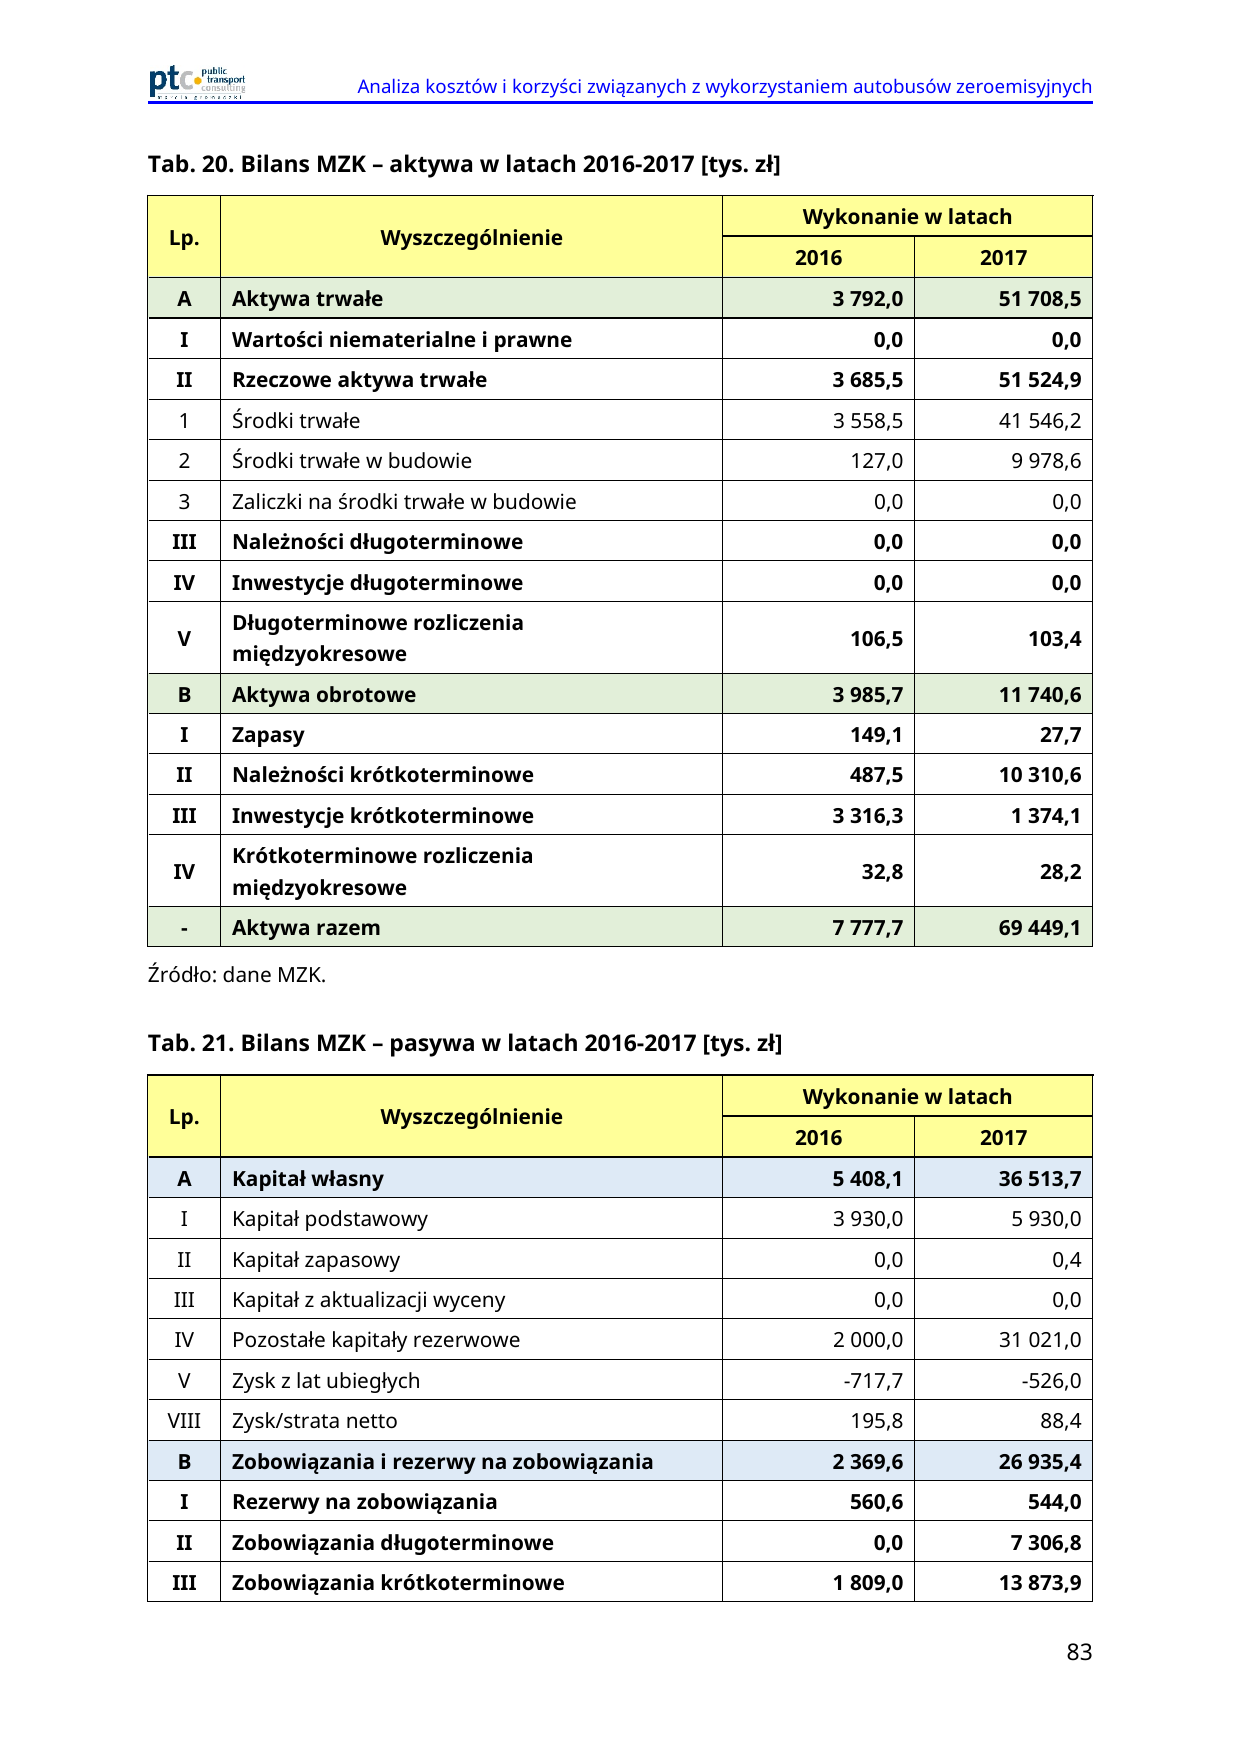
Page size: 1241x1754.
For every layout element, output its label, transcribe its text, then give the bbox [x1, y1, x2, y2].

table_cell Zobowiązania krótkoterminowe [221, 1562, 722, 1601]
table_cell 560,6 [723, 1481, 914, 1520]
table_cell Kapitał z aktualizacji wyceny [221, 1279, 722, 1318]
table_cell 51 708,5 [915, 278, 1092, 317]
table_cell 149,1 [723, 714, 914, 753]
table_cell 0,0 [723, 521, 914, 560]
table_cell 103,4 [915, 602, 1092, 672]
table_cell Zaliczki na środki trwałe w budowie [221, 481, 722, 520]
table_cell 3 985,7 [723, 674, 914, 713]
table_cell 0,0 [915, 561, 1092, 601]
table_cell Długoterminowe rozliczenia międzyokresowe [221, 602, 722, 672]
table_cell Kapitał zapasowy [221, 1239, 722, 1278]
table_cell 2 [148, 440, 220, 479]
table_cell Rezerwy na zobowiązania [221, 1481, 722, 1520]
table_cell II [148, 754, 220, 794]
table_cell 7 306,8 [915, 1521, 1092, 1561]
table_cell 88,4 [915, 1400, 1092, 1439]
table_cell V [148, 602, 220, 672]
table_cell V [148, 1360, 220, 1399]
table_cell 3 [148, 481, 220, 520]
table_cell 3 558,5 [723, 400, 914, 439]
table_cell 0,0 [723, 1279, 914, 1318]
text Tab. 20. Bilans MZK – aktywa w latach 2016-2017 [tys. zł] [148, 148, 1093, 179]
table_cell 13 873,9 [915, 1562, 1092, 1601]
table_cell 2016 [723, 237, 914, 276]
table_cell Inwestycje krótkoterminowe [221, 795, 722, 834]
table_cell 5 408,1 [723, 1158, 914, 1197]
table_cell 11 740,6 [915, 674, 1092, 713]
table_header Wyszczególnienie [221, 196, 722, 276]
table_cell - [148, 907, 220, 946]
table_header Lp. [148, 196, 220, 276]
table_cell I [148, 318, 220, 358]
table_cell 0,0 [915, 319, 1092, 358]
text Źródło: dane MZK. [148, 960, 1093, 988]
table_cell 41 546,2 [915, 400, 1092, 439]
table_cell Środki trwałe w budowie [221, 440, 722, 479]
table_cell II [148, 1521, 220, 1561]
table_cell A [148, 278, 220, 317]
table_cell 10 310,6 [915, 754, 1092, 794]
table_cell 0,0 [723, 1521, 914, 1561]
table_cell 69 449,1 [915, 907, 1092, 946]
table_cell 2 000,0 [723, 1319, 914, 1359]
table_cell I [148, 714, 220, 753]
table_cell III [148, 795, 220, 834]
table_cell 51 524,9 [915, 359, 1092, 399]
table_header Lp. [148, 1076, 220, 1156]
table_cell -717,7 [723, 1360, 914, 1399]
table_cell 5 930,0 [915, 1198, 1092, 1237]
table_cell Środki trwałe [221, 400, 722, 439]
table_cell Zobowiązania długoterminowe [221, 1521, 722, 1561]
table_cell 1 [148, 400, 220, 439]
table_cell Aktywa obrotowe [221, 674, 722, 713]
table_cell 195,8 [723, 1400, 914, 1439]
table_cell 2017 [915, 1117, 1092, 1156]
table_header Wykonanie w latach [723, 196, 1092, 235]
table_cell 0,0 [915, 1279, 1092, 1318]
table_cell -526,0 [915, 1360, 1092, 1399]
table_cell 36 513,7 [915, 1158, 1092, 1197]
table_cell B [148, 1441, 220, 1480]
table_cell Krótkoterminowe rozliczenia międzyokresowe [221, 835, 722, 906]
table_cell 3 685,5 [723, 359, 914, 399]
table_header Wyszczególnienie [221, 1076, 722, 1156]
table_cell 0,0 [723, 481, 914, 520]
table_cell Zysk z lat ubiegłych [221, 1360, 722, 1399]
table_cell 0,0 [915, 521, 1092, 560]
table_cell 487,5 [723, 754, 914, 794]
table_cell IV [148, 561, 220, 601]
table_cell Kapitał podstawowy [221, 1198, 722, 1237]
table_cell III [148, 1562, 220, 1601]
table_header Wykonanie w latach [723, 1076, 1092, 1115]
table_cell Należności krótkoterminowe [221, 754, 722, 794]
table_cell 2017 [915, 237, 1092, 276]
table_cell 0,0 [915, 481, 1092, 520]
table_cell VIII [148, 1400, 220, 1439]
table_cell 544,0 [915, 1481, 1092, 1520]
text Tab. 21. Bilans MZK – pasywa w latach 2016-2017 [tys. zł] [148, 1027, 1093, 1058]
table_cell 0,0 [723, 561, 914, 601]
table_cell Pozostałe kapitały rezerwowe [221, 1319, 722, 1359]
picture [150, 65, 245, 100]
table_cell 127,0 [723, 440, 914, 479]
table_cell 0,4 [915, 1239, 1092, 1278]
table_cell IV [148, 1319, 220, 1359]
table_cell 1 374,1 [915, 795, 1092, 834]
table_cell Zysk/strata netto [221, 1400, 722, 1439]
table_cell 26 935,4 [915, 1441, 1092, 1480]
table_cell 0,0 [723, 1239, 914, 1278]
table_cell I [148, 1481, 220, 1520]
table_cell 3 792,0 [723, 278, 914, 317]
table_cell Aktywa trwałe [221, 278, 722, 317]
table_cell 7 777,7 [723, 907, 914, 946]
table_cell 3 316,3 [723, 795, 914, 834]
table_cell Rzeczowe aktywa trwałe [221, 359, 722, 399]
table_cell 31 021,0 [915, 1319, 1092, 1359]
table_cell A [148, 1157, 220, 1197]
table_cell 32,8 [723, 835, 914, 906]
table_cell 28,2 [915, 835, 1092, 906]
table_cell I [148, 1198, 220, 1237]
table_cell Wartości niematerialne i prawne [221, 319, 722, 358]
table_cell 106,5 [723, 602, 914, 672]
table_cell B [148, 674, 220, 713]
table_cell 0,0 [723, 319, 914, 358]
table_cell 9 978,6 [915, 440, 1092, 479]
table_cell Aktywa razem [221, 907, 722, 946]
table_cell Należności długoterminowe [221, 521, 722, 560]
table_cell III [148, 521, 220, 560]
table_cell III [148, 1279, 220, 1318]
table_cell 1 809,0 [723, 1562, 914, 1601]
table_cell II [148, 1239, 220, 1278]
table_cell 2016 [723, 1117, 914, 1156]
table_cell 27,7 [915, 714, 1092, 753]
table_cell Kapitał własny [221, 1158, 722, 1197]
table_cell 3 930,0 [723, 1198, 914, 1237]
table_cell 2 369,6 [723, 1441, 914, 1480]
table_cell Zobowiązania i rezerwy na zobowiązania [221, 1441, 722, 1480]
table_cell II [148, 359, 220, 399]
table_cell Zapasy [221, 714, 722, 753]
table_cell Inwestycje długoterminowe [221, 561, 722, 601]
table_cell IV [148, 835, 220, 906]
